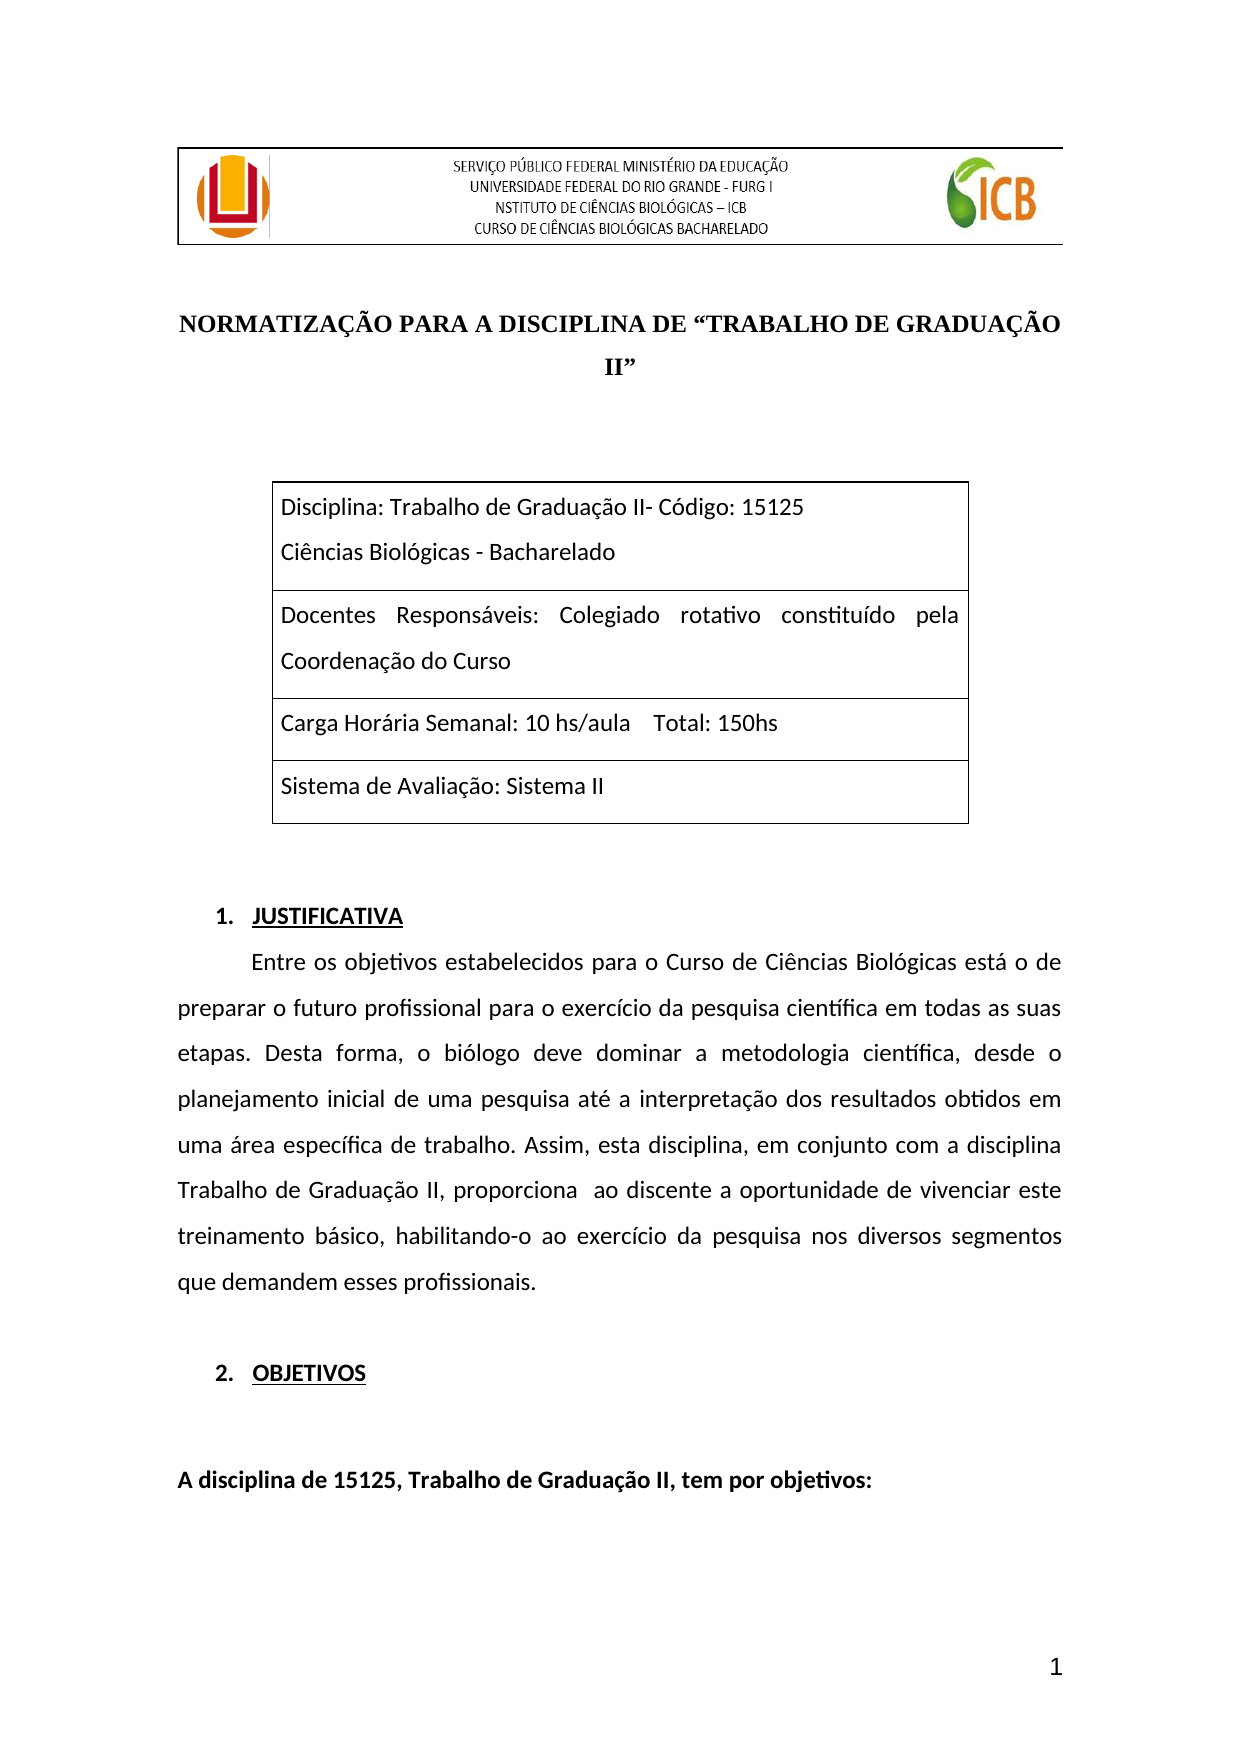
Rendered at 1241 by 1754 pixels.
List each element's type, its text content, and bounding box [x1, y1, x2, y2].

table_cell Carga Horária Semanal: 10 hs/aula Total: 150hs [273, 699, 968, 760]
table_cell Docentes Responsáveis: Colegiado rotativo constituído pela Coordenação do Curso [273, 591, 968, 698]
text Entre os objetivos estabelecidos para o Curso de Ciências Biológicas está o de preparar o futuro profissional para o exercício da pesquisa científica em todas as suas etapas. Desta forma, o biólogo deve dominar a metodologia científica, desde o planejamento inicial de uma pesquisa até a interpretação dos resultados obtidos em uma área específica de trabalho. Assim, esta disciplina, em conjunto com a disciplina Trabalho de Graduação II, proporciona ao discente a oportunidade de vivenciar este treinamento básico, habilitando-o ao exercício da pesquisa nos diversos segmentos que demandem esses profissionais. [177, 946, 1063, 1297]
subtitle NORMATIZAÇÃO PARA A DISCIPLINA DE “TRABALHO DE GRADUAÇÃO II” [177, 309, 1063, 467]
list OBJETIVOS [215, 1357, 1063, 1388]
picture [177, 147, 1063, 249]
table_cell Sistema de Avaliação: Sistema II [273, 761, 968, 823]
list JUSTIFICATIVA [215, 900, 1063, 931]
subtitle A disciplina de 15125, Trabalho de Graduação II, tem por objetivos: [177, 1464, 1063, 1495]
table_header Disciplina: Trabalho de Graduação II- Código: 15125 Ciências Biológicas - Bacharelado [273, 483, 968, 590]
